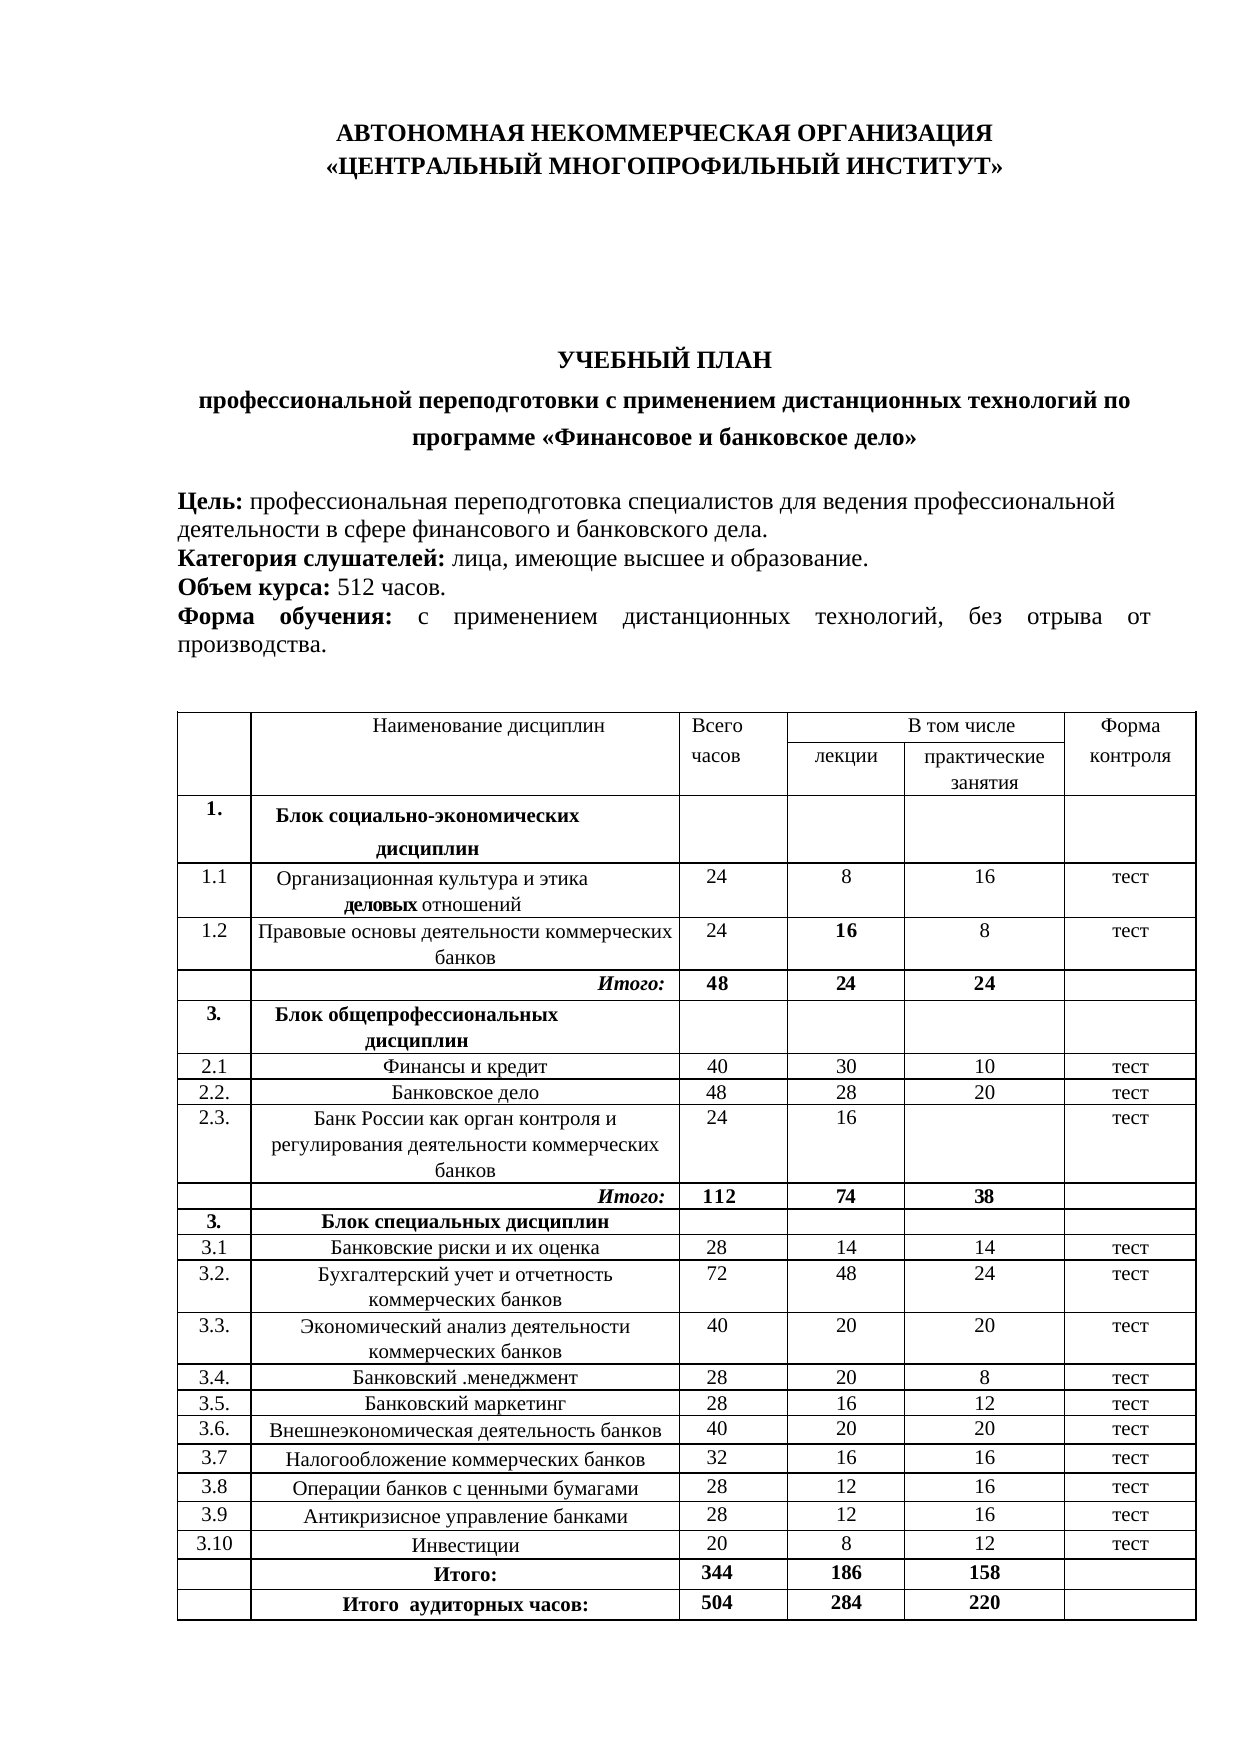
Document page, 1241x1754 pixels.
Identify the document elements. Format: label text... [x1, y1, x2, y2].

table_cell 20 [788, 1365, 904, 1389]
table_cell 2.2. [178, 1080, 250, 1104]
table_cell 16 [905, 864, 1064, 917]
table_cell Организационная культура и этика деловых отношений [252, 864, 679, 917]
table_cell 158 [905, 1560, 1064, 1588]
text профессиональной переподготовки с применением дистанционных технологий по программе «Финансовое и банковское дело» [177, 378, 1152, 453]
table_cell 72 [680, 1261, 787, 1312]
table_cell Блок общепрофессиональных дисциплин [252, 1001, 679, 1052]
table_cell Банковское дело [252, 1080, 679, 1104]
table_cell [178, 971, 250, 1000]
table_cell тест [1065, 1080, 1195, 1104]
table_cell [680, 1210, 787, 1233]
table_cell 20 [905, 1416, 1064, 1443]
table_cell тест [1065, 1235, 1195, 1259]
table_cell 16 [788, 918, 904, 969]
table_cell Банковский .менеджмент [252, 1365, 679, 1389]
table_cell [1065, 1590, 1195, 1619]
table_cell Итого аудиторных часов: [252, 1590, 679, 1619]
table_cell 12 [788, 1474, 904, 1501]
table_cell 3.10 [178, 1531, 250, 1558]
table_header Наименование дисциплин [252, 713, 679, 742]
table_cell [905, 1001, 1064, 1052]
table_cell 20 [680, 1531, 787, 1558]
table_cell Итого: [252, 1560, 679, 1588]
table_cell 20 [905, 1080, 1064, 1104]
table_cell Банк России как орган контроля и регулирования деятельности коммерческих банков [252, 1105, 679, 1182]
table_cell 24 [905, 971, 1064, 1000]
table_cell тест [1065, 1502, 1195, 1529]
table_cell 16 [788, 1105, 904, 1182]
table_cell Блок социально-экономических дисциплин [252, 796, 679, 862]
table_cell контроля [1065, 742, 1195, 794]
table_cell 2.1 [178, 1054, 250, 1078]
table_cell 284 [788, 1590, 904, 1619]
table_cell 12 [788, 1502, 904, 1529]
table_cell 14 [788, 1235, 904, 1259]
table_cell Правовые основы деятельности коммерческих банков [252, 918, 679, 969]
table_cell 30 [788, 1054, 904, 1078]
table_cell [905, 796, 1064, 862]
table_cell 20 [905, 1313, 1064, 1363]
table_cell часов [680, 742, 787, 794]
table_cell 24 [680, 864, 787, 917]
table_cell 14 [905, 1235, 1064, 1259]
table_cell [178, 1184, 250, 1208]
table_header В том числе [788, 713, 1064, 742]
table_header Форма [1065, 713, 1195, 742]
text Объем курса: 512 часов. [177, 572, 1152, 601]
table_cell [680, 796, 787, 862]
table_cell тест [1065, 1445, 1195, 1472]
table_cell 48 [788, 1261, 904, 1312]
table_cell Внешнеэкономическая деятельность банков [252, 1416, 679, 1443]
table_cell практические занятия [905, 743, 1064, 794]
table_cell 48 [680, 1080, 787, 1104]
table_cell [905, 1105, 1064, 1182]
table_cell 3.2. [178, 1261, 250, 1312]
table_cell тест [1065, 1391, 1195, 1414]
table_cell Финансы и кредит [252, 1054, 679, 1078]
table_cell 12 [905, 1531, 1064, 1558]
table_cell [1065, 1001, 1195, 1052]
table_cell 220 [905, 1590, 1064, 1619]
table_cell 28 [680, 1391, 787, 1414]
table_cell 3.3. [178, 1313, 250, 1363]
table_cell тест [1065, 1261, 1195, 1312]
table_cell [178, 1560, 250, 1588]
table_cell 28 [680, 1502, 787, 1529]
table_cell [788, 1210, 904, 1233]
table_cell 3.5. [178, 1391, 250, 1414]
table_cell 74 [788, 1184, 904, 1208]
table_cell 40 [680, 1416, 787, 1443]
table_cell 1.2 [178, 918, 250, 969]
table_cell тест [1065, 1365, 1195, 1389]
table_cell [1065, 796, 1195, 862]
table_cell 24 [788, 971, 904, 1000]
table_cell 3. [178, 1001, 250, 1052]
table_cell Налогообложение коммерческих банков [252, 1445, 679, 1472]
table_cell 3.8 [178, 1474, 250, 1501]
table_cell тест [1065, 864, 1195, 917]
table_cell 112 [680, 1184, 787, 1208]
text Категория слушателей: лица, имеющие высшее и образование. [177, 543, 1152, 572]
table_cell 16 [905, 1474, 1064, 1501]
table_cell 40 [680, 1054, 787, 1078]
table_cell тест [1065, 1474, 1195, 1501]
table_cell Экономический анализ деятельности коммерческих банков [252, 1313, 679, 1363]
table_cell 28 [788, 1080, 904, 1104]
table_cell [788, 796, 904, 862]
table_cell 20 [788, 1416, 904, 1443]
table_cell тест [1065, 1054, 1195, 1078]
table_cell 20 [788, 1313, 904, 1363]
table_cell [905, 1210, 1064, 1233]
table_cell 3.6. [178, 1416, 250, 1443]
table_cell Инвестиции [252, 1531, 679, 1558]
text АВТОНОМНАЯ НЕКОММЕРЧЕСКАЯ ОРГАНИЗАЦИЯ [177, 118, 1152, 147]
table_cell 1. [178, 796, 250, 862]
table_cell 28 [680, 1235, 787, 1259]
table_cell 48 [680, 971, 787, 1000]
table_cell тест [1065, 1313, 1195, 1363]
table_cell тест [1065, 1105, 1195, 1182]
table_cell 2.3. [178, 1105, 250, 1182]
table_cell [252, 742, 679, 794]
table_cell 24 [680, 918, 787, 969]
table_header [178, 713, 250, 742]
table_cell 38 [905, 1184, 1064, 1208]
table_cell [788, 1001, 904, 1052]
table_cell 16 [905, 1445, 1064, 1472]
table_cell Итого: [252, 1184, 679, 1208]
text Форма обучения: с применением дистанционных технологий, без отрыва от производства. [177, 601, 1152, 658]
table_cell тест [1065, 918, 1195, 969]
table_cell 3. [178, 1210, 250, 1233]
table_cell 3.1 [178, 1235, 250, 1259]
table_cell Бухгалтерский учет и отчетность коммерческих банков [252, 1261, 679, 1312]
table_cell 12 [905, 1391, 1064, 1414]
table_cell 344 [680, 1560, 787, 1588]
table_cell Итого: [252, 971, 679, 1000]
table_cell 1.1 [178, 864, 250, 917]
table_cell Банковские риски и их оценка [252, 1235, 679, 1259]
table_cell [680, 1001, 787, 1052]
table_cell тест [1065, 1531, 1195, 1558]
table_cell 24 [680, 1105, 787, 1182]
table_cell Антикризисное управление банками [252, 1502, 679, 1529]
table_cell [1065, 971, 1195, 1000]
text Цель: профессиональная переподготовка специалистов для ведения профессиональной деятельности в сфере финансового и банковского дела. [177, 486, 1152, 543]
table_cell лекции [788, 743, 904, 794]
text «ЦЕНТРАЛЬНЫЙ МНОГОПРОФИЛЬНЫЙ ИНСТИТУТ» [177, 151, 1152, 180]
table_cell 3.4. [178, 1365, 250, 1389]
table_cell 16 [905, 1502, 1064, 1529]
table_cell [178, 1590, 250, 1619]
table_cell 3.9 [178, 1502, 250, 1529]
table_cell 24 [905, 1261, 1064, 1312]
table_cell 504 [680, 1590, 787, 1619]
table_cell Блок специальных дисциплин [252, 1210, 679, 1233]
table_cell [178, 742, 250, 794]
table_cell 8 [788, 1531, 904, 1558]
text УЧЕБНЫЙ ПЛАН [177, 345, 1152, 374]
table_cell [1065, 1210, 1195, 1233]
table_cell 186 [788, 1560, 904, 1588]
table_cell 32 [680, 1445, 787, 1472]
table_cell 10 [905, 1054, 1064, 1078]
table_cell 3.7 [178, 1445, 250, 1472]
table_cell тест [1065, 1416, 1195, 1443]
table_cell Банковский маркетинг [252, 1391, 679, 1414]
table_cell 8 [905, 918, 1064, 969]
table_cell 16 [788, 1391, 904, 1414]
table_cell [1065, 1560, 1195, 1588]
table_header Всего [680, 713, 787, 742]
table_cell [1065, 1184, 1195, 1208]
table_cell 28 [680, 1365, 787, 1389]
table_cell 40 [680, 1313, 787, 1363]
table_cell 8 [905, 1365, 1064, 1389]
table_cell Операции банков с ценными бумагами [252, 1474, 679, 1501]
table_cell 16 [788, 1445, 904, 1472]
table_cell 28 [680, 1474, 787, 1501]
table_cell 8 [788, 864, 904, 917]
